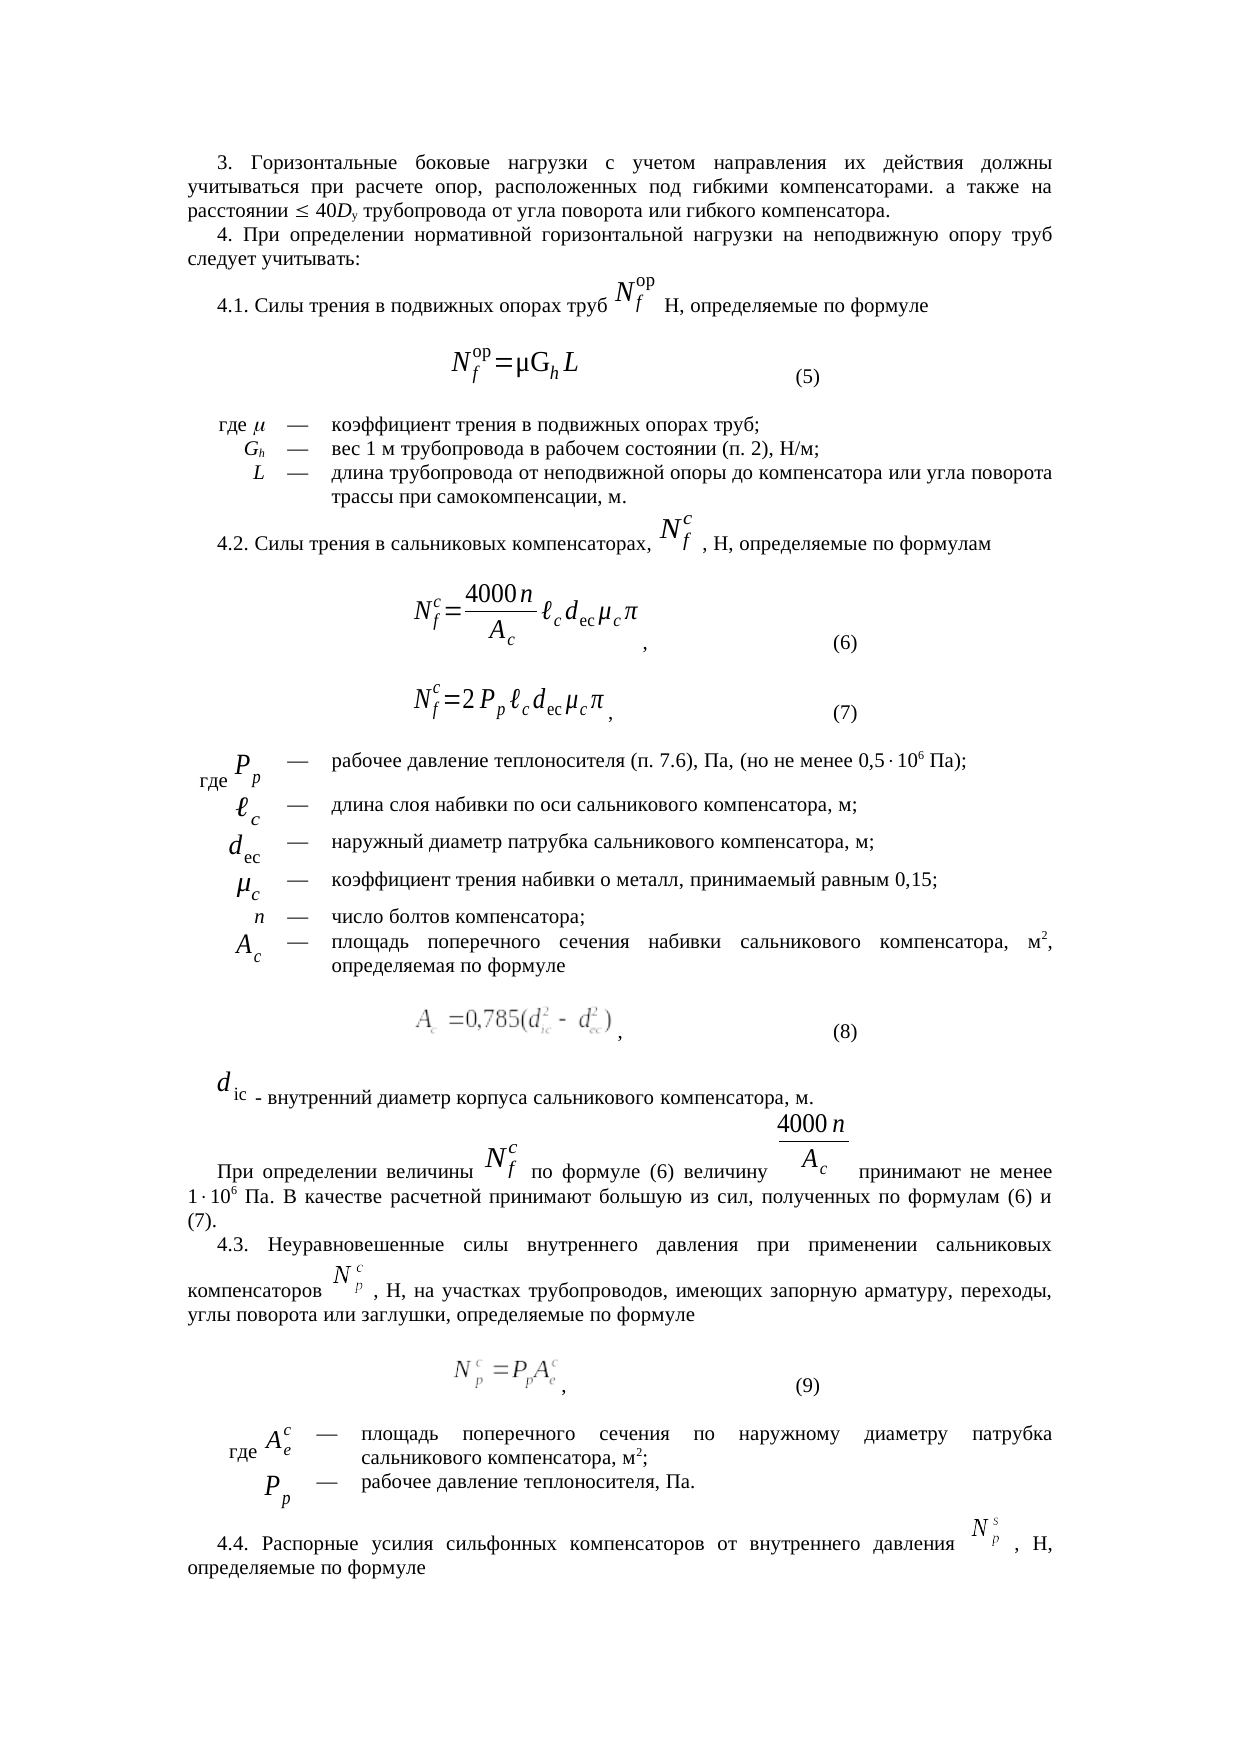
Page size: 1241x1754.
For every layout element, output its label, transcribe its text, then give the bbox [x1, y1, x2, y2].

table_cell [176, 867, 276, 904]
table_cell площадь поперечного сечения набивки сальникового компенсатора, м2, определяемая по формуле [320, 929, 1064, 977]
table_cell — [276, 904, 320, 928]
table_cell вес 1 м трубопровода в рабочем состоянии (п. 2), Н/м; [320, 436, 1064, 460]
text (5) [187, 341, 1053, 388]
table_header — [276, 748, 320, 792]
table_header коэффициент трения в подвижных опорах труб; [320, 412, 1064, 436]
text , (8) [187, 1001, 1053, 1043]
table_cell — [276, 792, 320, 829]
text 4. При определении нормативной горизонтальной нагрузки на неподвижную опору труб следует учитывать: [187, 222, 1053, 270]
table_cell [176, 829, 276, 867]
text 4.4. Распорные усилия сильфонных компенсаторов от внутреннего давления , H, определяемые по формуле [187, 1508, 1053, 1579]
table_header — [276, 412, 320, 436]
table_header площадь поперечного сечения по наружному диаметру патрубка сальникового компенсатора, м2; [350, 1421, 1064, 1469]
table_cell — [276, 436, 320, 460]
table_cell Gh [176, 436, 276, 460]
text 4.2. Силы трения в сальниковых компенсаторах, , Н, определяемые по формулам [187, 508, 1053, 555]
table_cell — [276, 929, 320, 977]
text , (9) [187, 1350, 1053, 1397]
table_header — [305, 1421, 350, 1469]
table_cell — [276, 829, 320, 867]
table_header где [176, 412, 276, 436]
table_cell [176, 792, 276, 829]
text 4.1. Силы трения в подвижных опорах труб Н, определяемые по формуле [187, 270, 1053, 317]
table_cell [176, 929, 276, 977]
table_cell наружный диаметр патрубка сальникового компенсатора, м; [320, 829, 1064, 867]
table_cell рабочее давление теплоносителя, Па. [350, 1469, 1064, 1508]
table_cell число болтов компенсатора; [320, 904, 1064, 928]
table_cell — [276, 460, 320, 508]
text 4.3. Неуравновешенные силы внутреннего давления при применении сальниковых компенсаторов , Н, на участках трубопроводов, имеющих запорную арматуру, переходы, углы поворота или заглушки, определяемые по формуле [187, 1232, 1053, 1326]
text , (6) [187, 579, 1053, 653]
table_cell L [176, 460, 276, 508]
text - внутренний диаметр корпуса сальникового компенсатора, м. [187, 1067, 1053, 1109]
table_header где [176, 1421, 305, 1469]
table_cell — [276, 867, 320, 904]
text При определении величины по формуле (6) величину принимают не менее 1106 Па. В качестве расчетной принимают большую из сил, полученных по формулам (6) и (7). [187, 1109, 1053, 1232]
table_cell n [176, 904, 276, 928]
table_cell длина слоя набивки по оси сальникового компенсатора, м; [320, 792, 1064, 829]
table_header где [176, 748, 276, 792]
text 3. Горизонтальные боковые нагрузки с учетом направления их действия должны учитываться при расчете опор, расположенных под гибкими компенсаторами. а также на расстоянии 40Dу трубопровода от угла поворота или гибкого компенсатора. [187, 150, 1053, 222]
table_cell — [305, 1469, 350, 1508]
table_cell длина трубопровода от неподвижной опоры до компенсатора или угла поворота трассы при самокомпенсации, м. [320, 460, 1064, 508]
table_header рабочее давление теплоносителя (п. 7.6), Па, (но не менее 0,5106 Па); [320, 748, 1064, 792]
table_cell [176, 1469, 305, 1508]
table_cell коэффициент трения набивки о металл, принимаемый равным 0,15; [320, 867, 1064, 904]
text , (7) [187, 678, 1053, 724]
